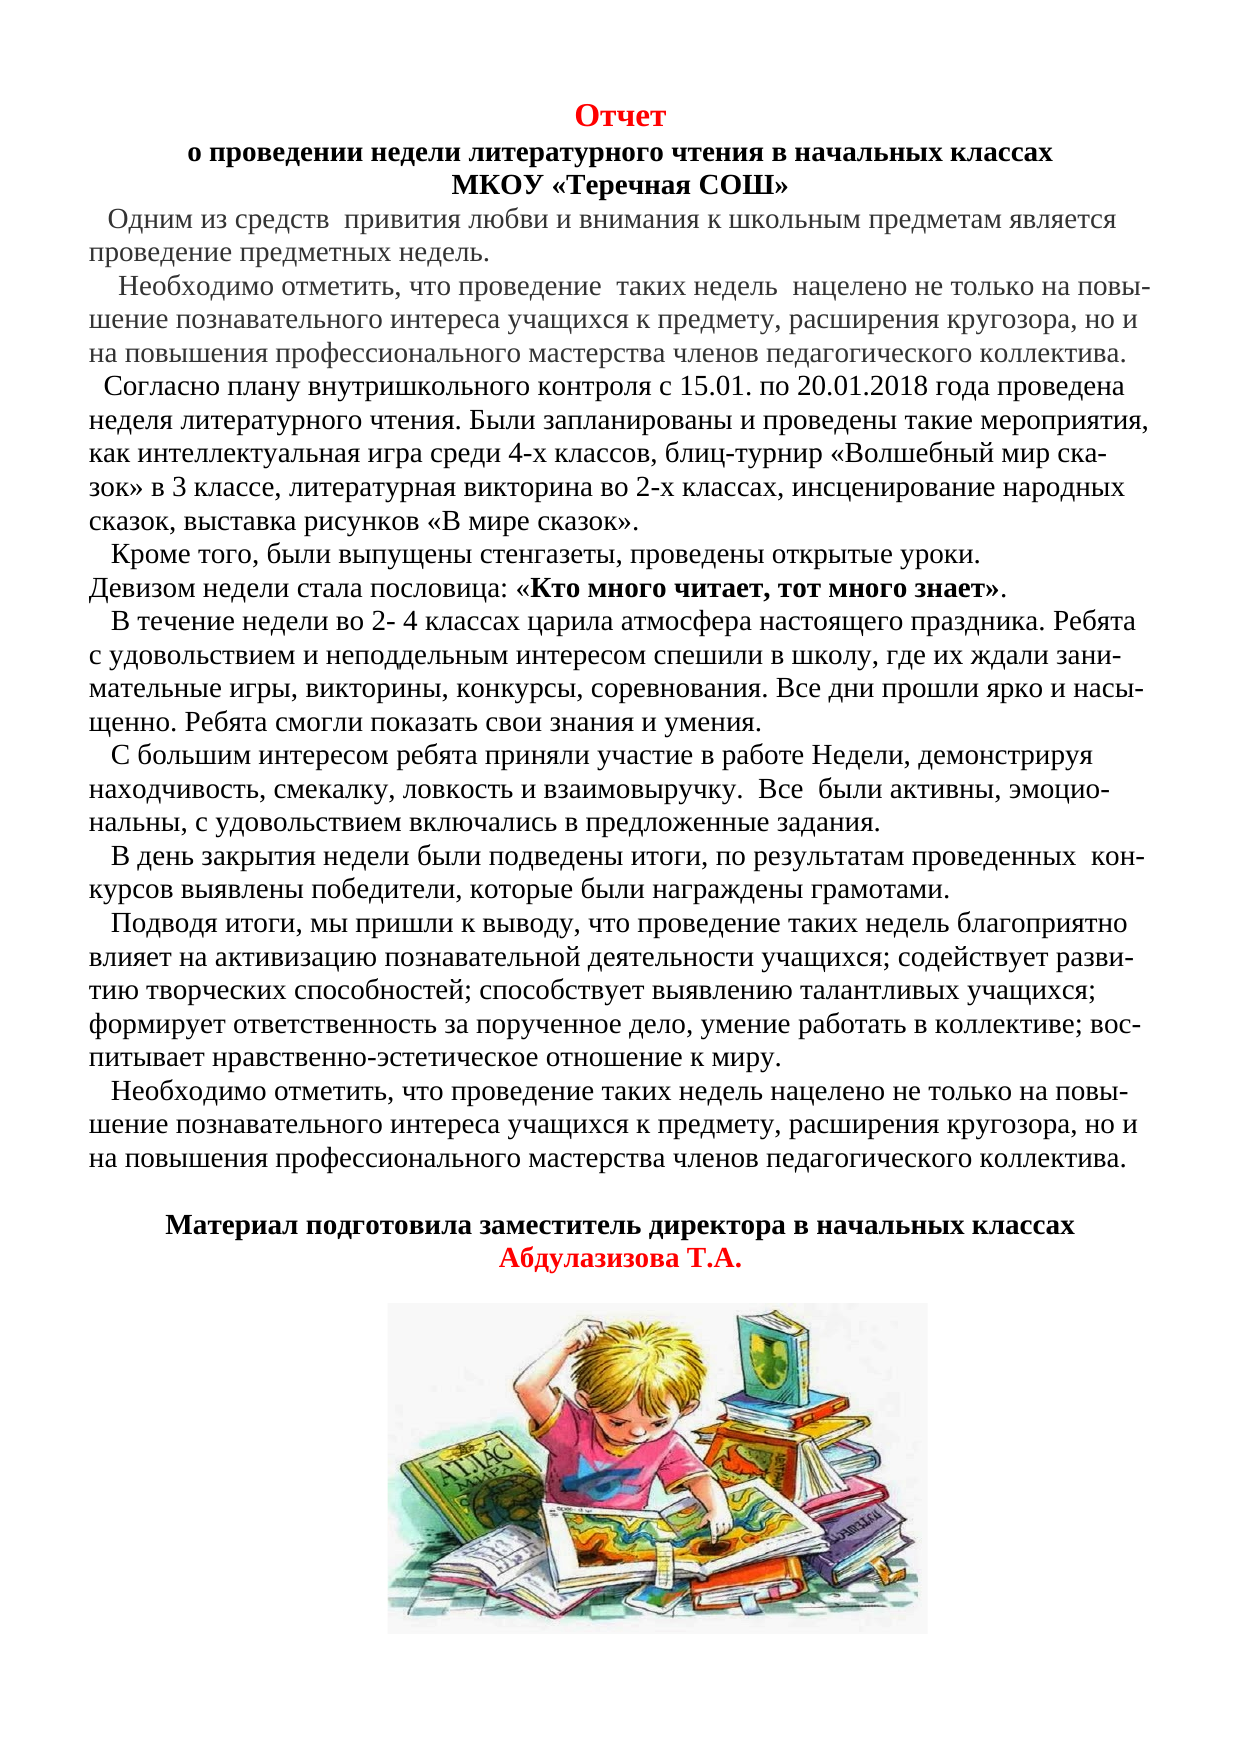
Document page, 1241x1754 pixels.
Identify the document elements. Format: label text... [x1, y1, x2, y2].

text Согласно плану внутришкольного контроля с 15.01. по 20.01.2018 года проведена неделя литературного чтения. Были запланированы и проведены такие мероприятия, как интеллектуальная игра среди 4-х классов, блиц-турнир «Волшебный мир ска-зок» в 3 классе, литературная викторина во 2-х классах, инсценирование народных сказок, выставка рисунков «В мире сказок». [89, 368, 1152, 536]
picture [387, 1303, 928, 1634]
text Одним из средств привития любви и внимания к школьным предметам является проведение предметных недель. [89, 201, 1152, 268]
text В день закрытия недели были подведены итоги, по результатам проведенных кон-курсов выявлены победители, которые были награждены грамотами. [89, 838, 1152, 905]
text о проведении недели литературного чтения в начальных классах [89, 134, 1152, 167]
text В течение недели во 2- 4 классах царила атмосфера настоящего праздника. Ребята с удовольствием и неподдельным интересом спешили в школу, где их ждали зани-мательные игры, викторины, конкурсы, соревнования. Все дни прошли ярко и насы-щенно. Ребята смогли показать свои знания и умения. [89, 603, 1152, 737]
text Материал подготовила заместитель директора в начальных классах [89, 1207, 1152, 1241]
text Необходимо отметить, что проведение таких недель нацелено не только на повы-шение познавательного интереса учащихся к предмету, расширения кругозора, но и на повышения профессионального мастерства членов педагогического коллектива. [89, 268, 1152, 368]
text МКОУ «Теречная СОШ» [89, 167, 1152, 201]
text Девизом недели стала пословица: «Кто много читает, тот много знает». [89, 570, 1152, 603]
text Абдулазизова Т.А. [89, 1241, 1152, 1274]
text находчивость, смекалку, ловкость и взаимовыручку. Все были активны, эмоцио-нальны, с удовольствием включались в предложенные задания. [89, 771, 1152, 838]
text С большим интересом ребята приняли участие в работе Недели, демонстрируя [89, 737, 1152, 771]
text Необходимо отметить, что проведение таких недель нацелено не только на повы-шение познавательного интереса учащихся к предмету, расширения кругозора, но и на повышения профессионального мастерства членов педагогического коллектива. [89, 1073, 1152, 1173]
text Подводя итоги, мы пришли к выводу, что проведение таких недель благоприятно влияет на активизацию познавательной деятельности учащихся; содействует разви-тию творческих способностей; способствует выявлению талантливых учащихся; формирует ответственность за порученное дело, умение работать в коллективе; вос-питывает нравственно-эстетическое отношение к миру. [89, 905, 1152, 1073]
text Кроме того, были выпущены стенгазеты, проведены открытые уроки. [89, 536, 1152, 570]
text Отчет [89, 95, 1152, 134]
